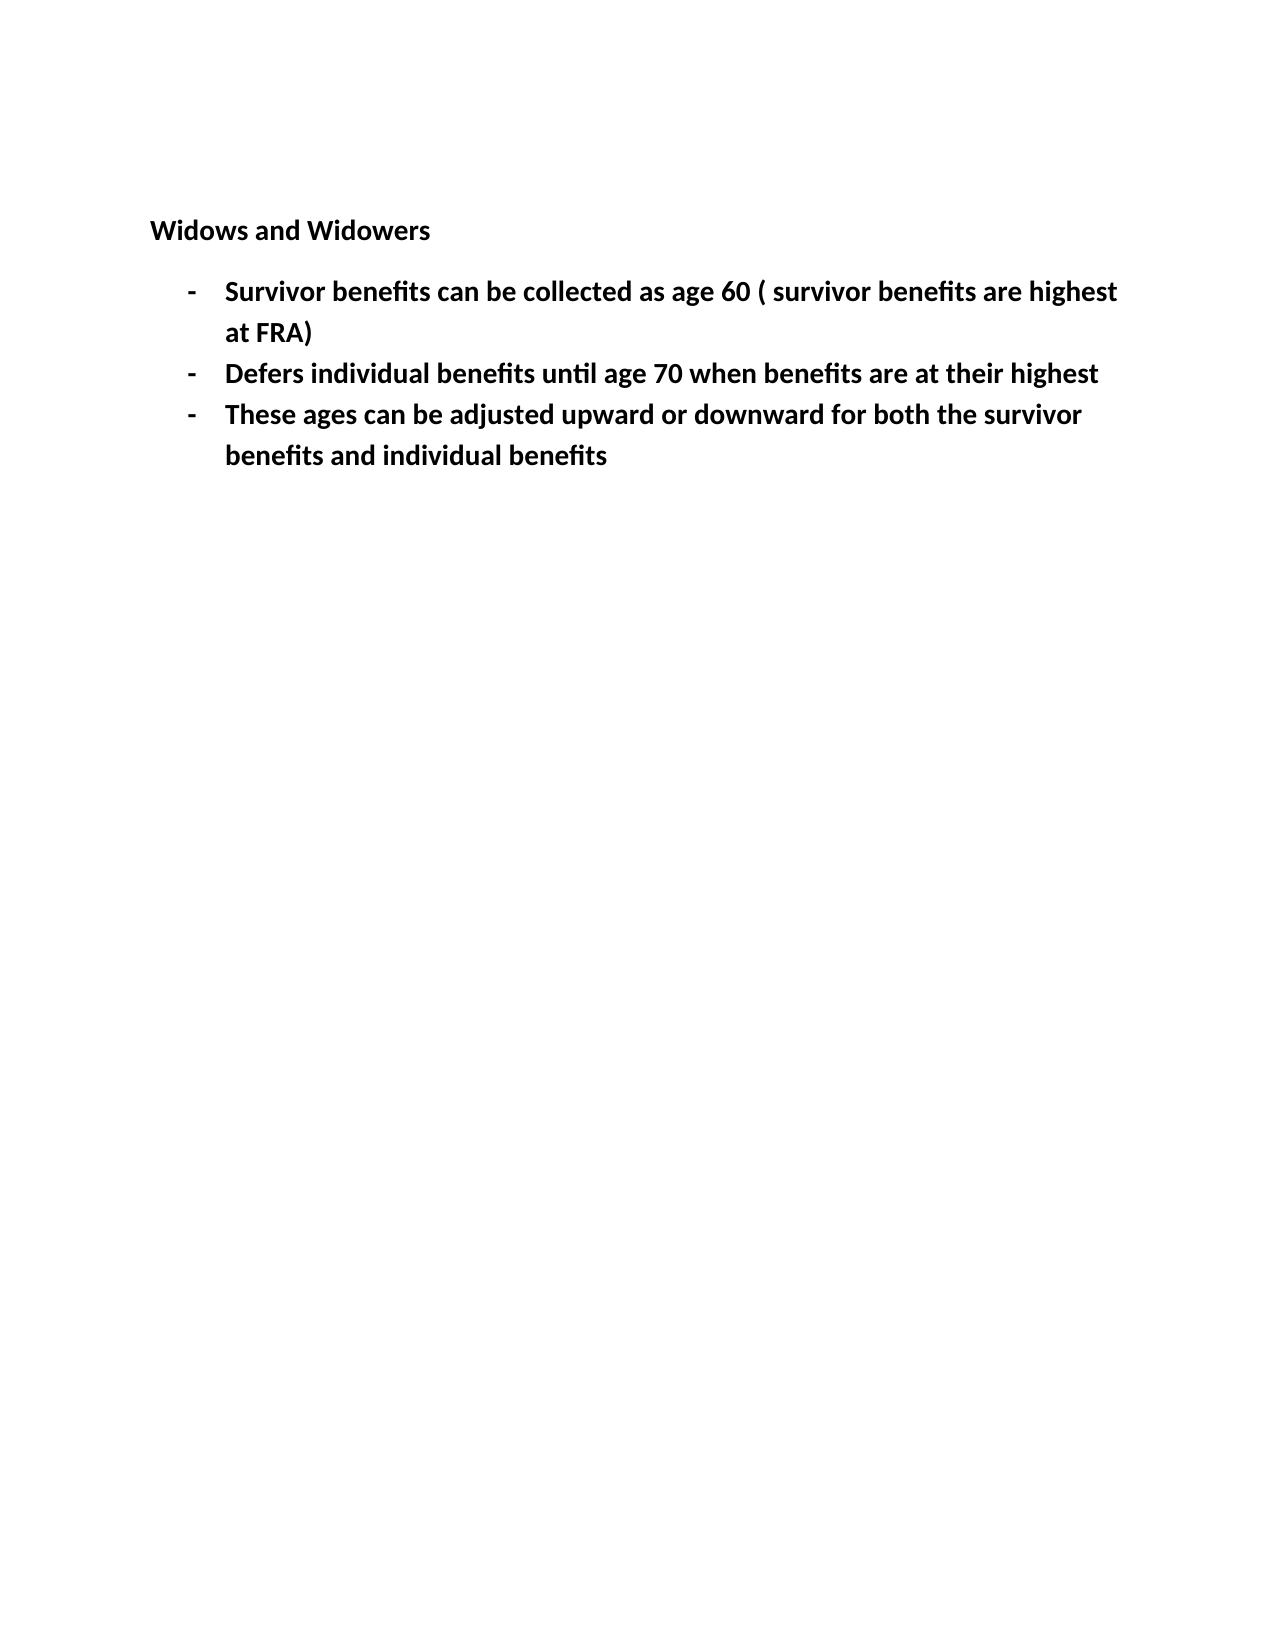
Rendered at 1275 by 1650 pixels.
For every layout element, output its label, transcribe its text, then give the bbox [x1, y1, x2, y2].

text Widows and Widowers [150, 212, 1125, 247]
list These ages can be adjusted upward or downward for both the survivor benefits and individual benefits [187, 396, 1125, 473]
list Survivor benefits can be collected as age 60 ( survivor benefits are highest at FRA) [187, 273, 1125, 350]
list Defers individual benefits until age 70 when benefits are at their highest [187, 355, 1125, 391]
